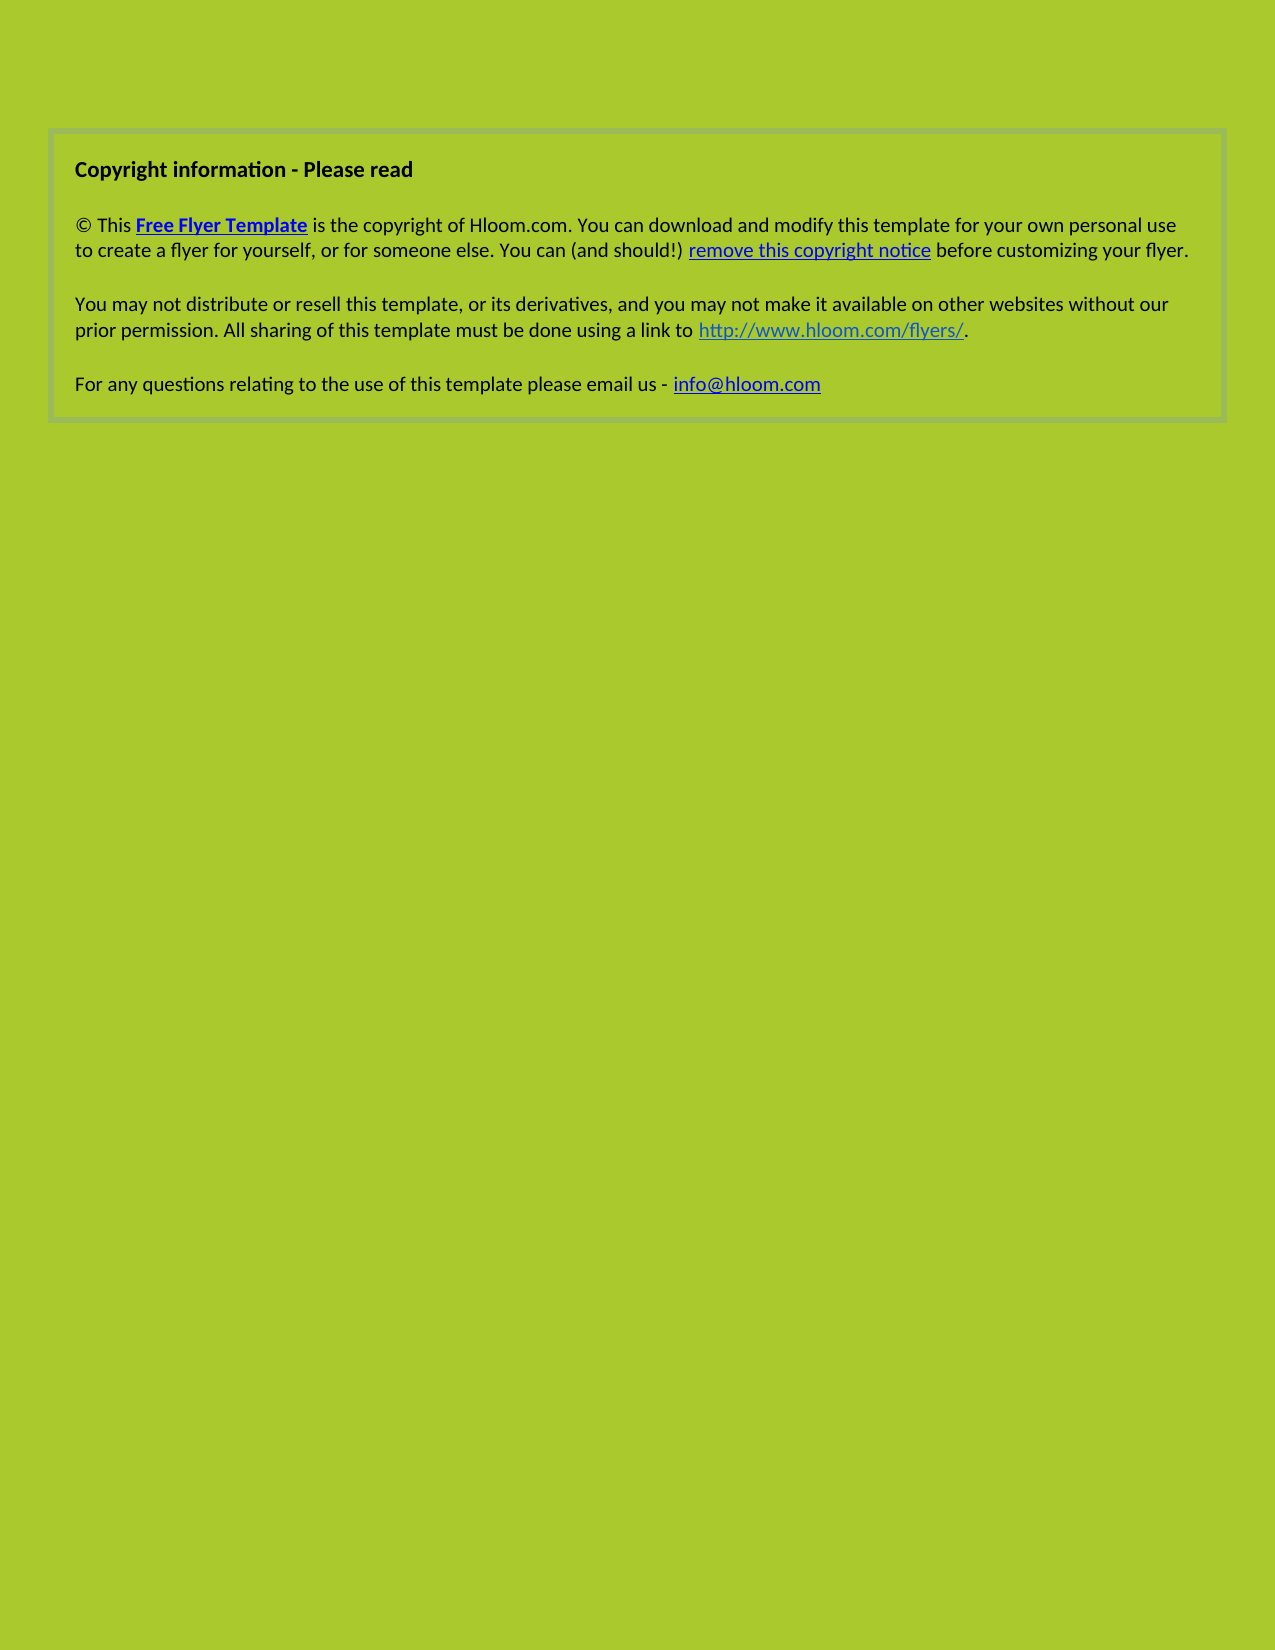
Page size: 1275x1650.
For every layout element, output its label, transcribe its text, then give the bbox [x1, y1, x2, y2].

text You may not distribute or resell this template, or its derivatives, and you may not make it available on other websites without our prior permission. All sharing of this template must be done using a link to http://www.hloom.com/flyers/. [75, 291, 1200, 342]
text For any questions relating to the use of this template please email us - info@hloom.com [54, 371, 1221, 417]
text © This Free Flyer Template is the copyright of Hloom.com. You can download and modify this template for your own personal use to create a flyer for yourself, or for someone else. You can (and should!) remove this copyright notice before customizing your flyer. [75, 212, 1200, 263]
text Copyright information - Please read [54, 134, 1221, 183]
